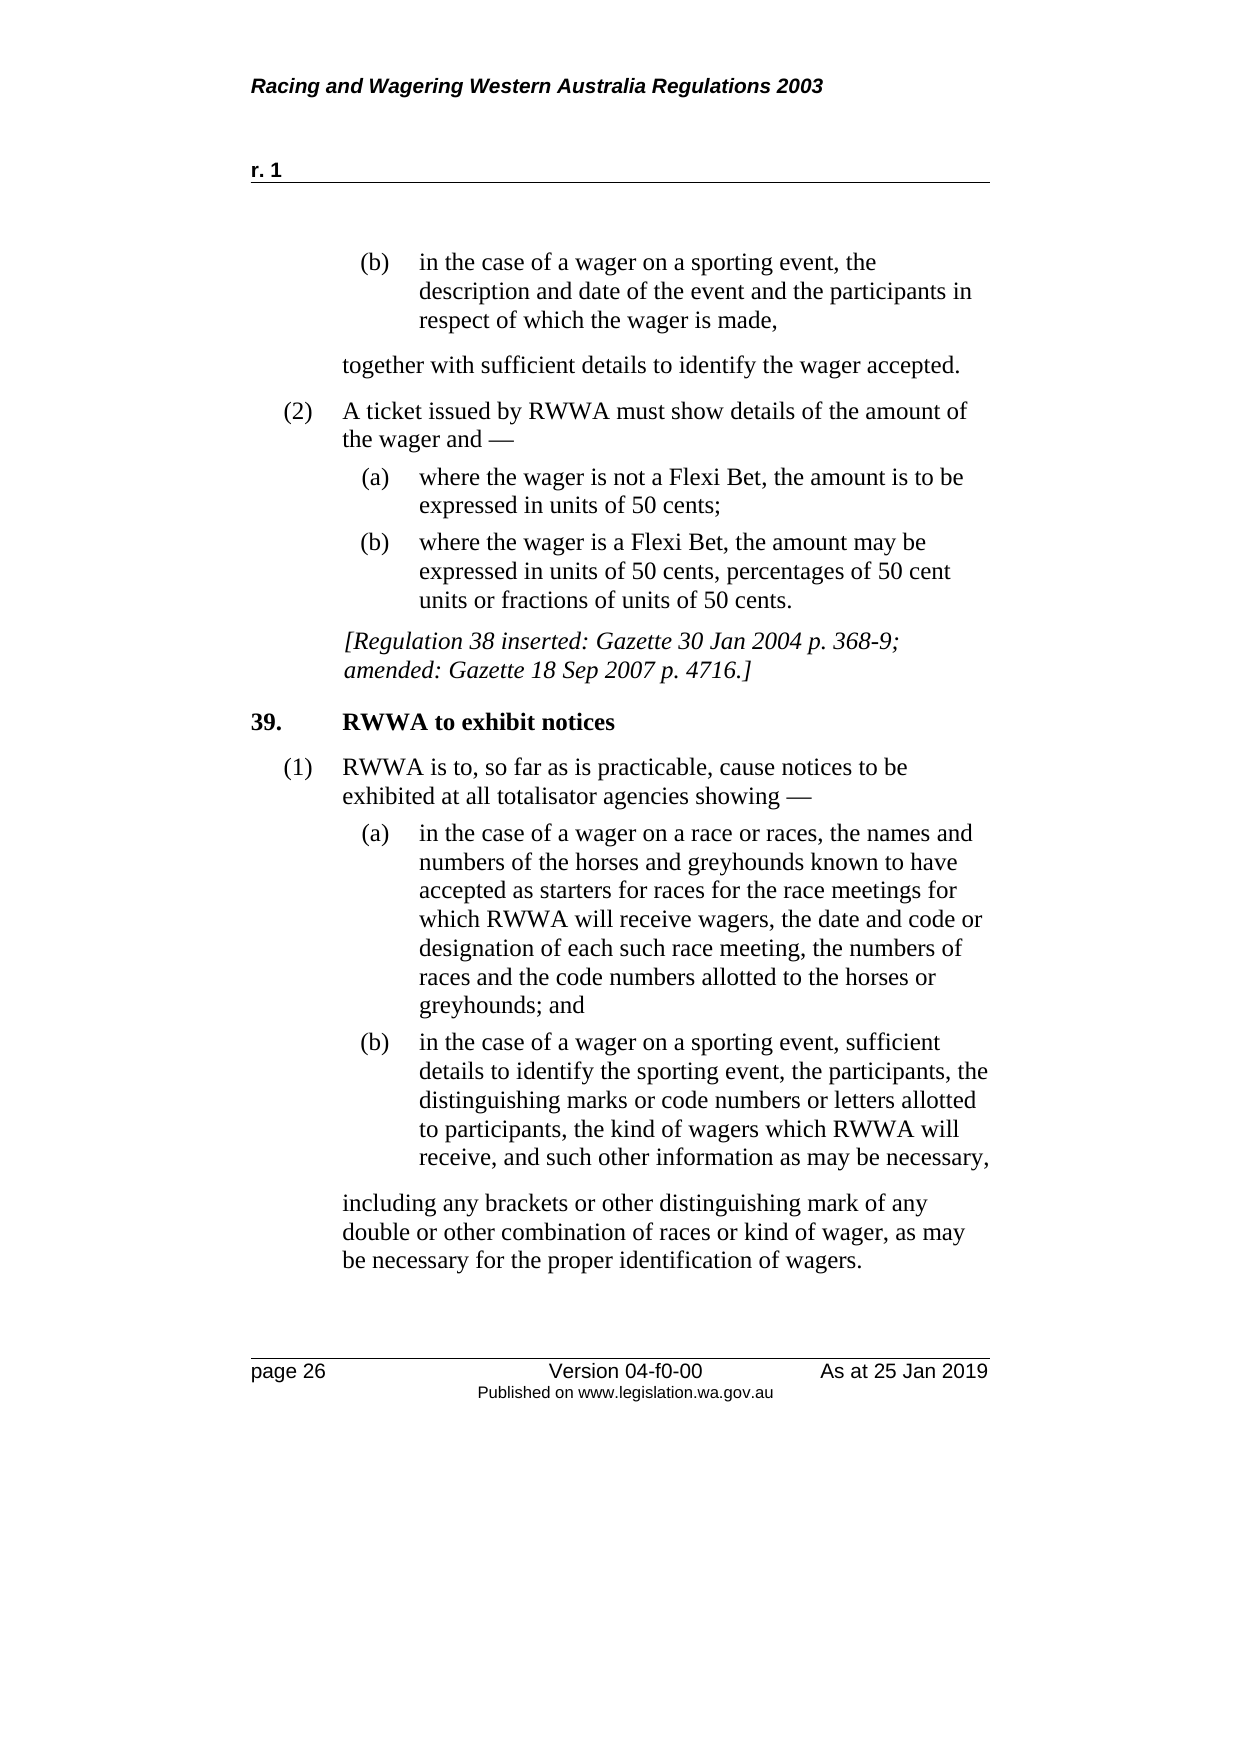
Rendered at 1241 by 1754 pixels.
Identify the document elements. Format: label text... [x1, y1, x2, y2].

text (1) RWWA is to, so far as is practicable, cause notices to be exhibited at all totalisator agencies showing — [251, 752, 990, 809]
text (b) where the wager is a Flexi Bet, the amount may be expressed in units of 50 cents, percentages of 50 cent units or fractions of units of 50 cents. [251, 527, 990, 614]
subtitle 39. RWWA to exhibit notices [251, 707, 990, 735]
text (a) in the case of a wager on a race or races, the names and numbers of the horses and greyhounds known to have accepted as starters for races for the race meetings for which RWWA will receive wagers, the date and code or designation of each such race meeting, the numbers of races and the code numbers allotted to the horses or greyhounds; and [251, 818, 990, 1019]
text together with sufficient details to identify the wager accepted. [251, 350, 990, 379]
text (b) in the case of a wager on a sporting event, sufficient details to identify the sporting event, the participants, the distinguishing marks or code numbers or letters allotted to participants, the kind of wagers which RWWA will receive, and such other information as may be necessary, [251, 1027, 990, 1171]
text (2) A ticket issued by RWWA must show details of the amount of the wager and — [251, 396, 990, 453]
text (b) in the case of a wager on a sporting event, the description and date of the event and the participants in respect of which the wager is made, [251, 247, 990, 334]
text (a) where the wager is not a Flexi Bet, the amount is to be expressed in units of 50 cents; [251, 462, 990, 519]
text [Regulation 38 inserted: Gazette 30 Jan 2004 p. 368-9; amended: Gazette 18 Sep 2007 p. 4716.] [251, 626, 990, 684]
text including any brackets or other distinguishing mark of any double or other combination of races or kind of wager, as may be necessary for the proper identification of wagers. [251, 1188, 990, 1274]
